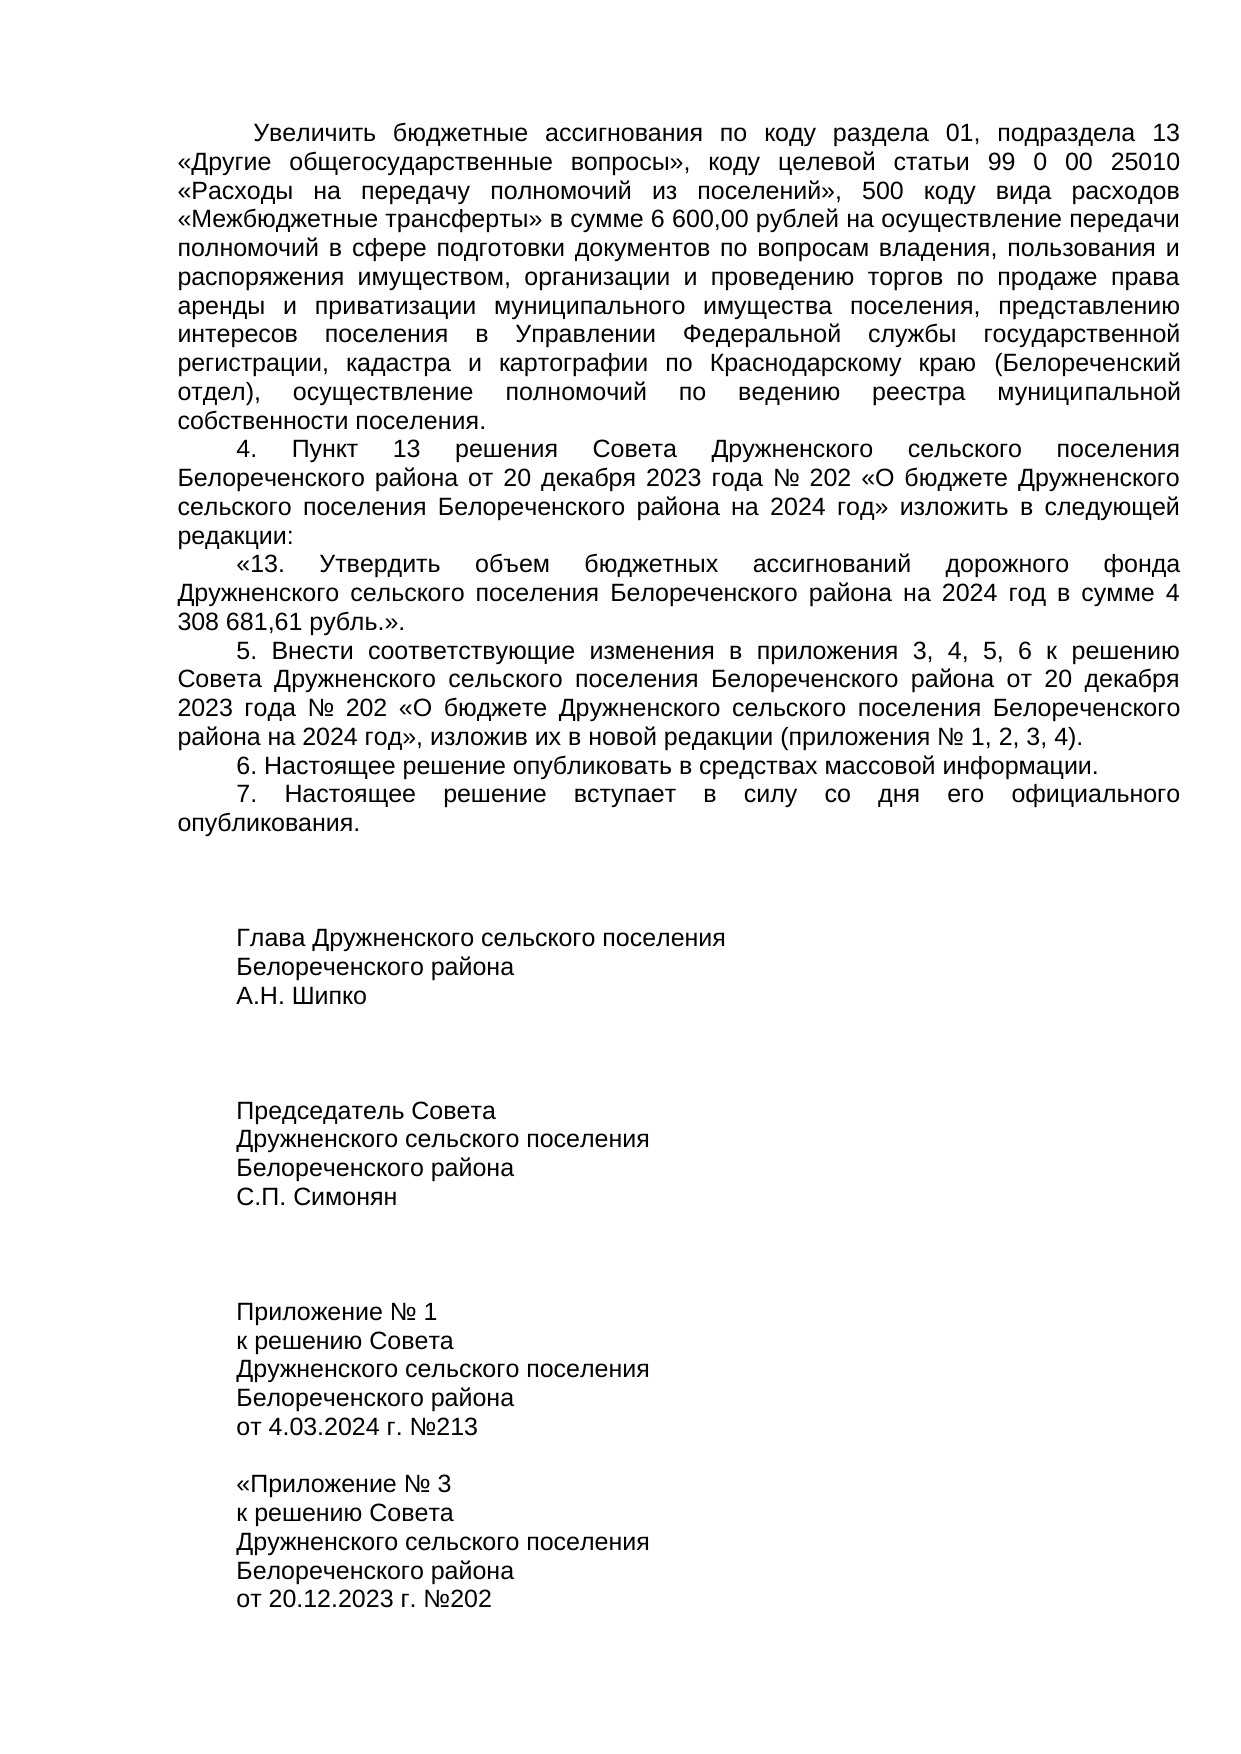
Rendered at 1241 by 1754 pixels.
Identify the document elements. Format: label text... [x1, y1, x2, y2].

text «Приложение № 3 [177, 1469, 1181, 1498]
text Увеличить бюджетные ассигнования по коду раздела 01, подраздела 13 «Другие общегосударственные вопросы», коду целевой статьи 99 0 00 25010 «Расходы на передачу полномочий из поселений», 500 коду вида расходов «Межбюджетные трансферты» в сумме 6 600,00 рублей на осуществление передачи полномочий в сфере подготовки документов по вопросам владения, пользования и распоряжения имуществом, организации и проведению торгов по продаже права аренды и приватизации муниципального имущества поселения, представлению интересов поселения в Управлении Федеральной службы государственной регистрации, кадастра и картографии по Краснодарскому краю (Белореченский отдел), осуществление полномочий по ведению реестра муниципальной собственности поселения. [177, 118, 1181, 434]
text Дружненского сельского поселения [177, 1354, 1181, 1383]
text Глава Дружненского сельского поселения [177, 923, 1181, 952]
text 6. Настоящее решение опубликовать в средствах массовой информации. [177, 751, 1181, 779]
text 4. Пункт 13 решения Совета Дружненского сельского поселения Белореченского района от 20 декабря 2023 года № 202 «О бюджете Дружненского сельского поселения Белореченского района на 2024 год» изложить в следующей редакции: [177, 434, 1181, 549]
text от 20.12.2023 г. №202 [177, 1584, 1181, 1613]
text А.Н. Шипко [177, 981, 1181, 1009]
text Председатель Совета [177, 1096, 1181, 1124]
text к решению Совета [177, 1326, 1181, 1354]
text Белореченского района [177, 1153, 1181, 1182]
text Белореченского района [177, 952, 1181, 981]
text 5. Внести соответствующие изменения в приложения 3, 4, 5, 6 к решению Совета Дружненского сельского поселения Белореченского района от 20 декабря 2023 года № 202 «О бюджете Дружненского сельского поселения Белореченского района на 2024 год», изложив их в новой редакции (приложения № 1, 2, 3, 4). [177, 636, 1181, 751]
text от 4.03.2024 г. №213 [177, 1412, 1181, 1441]
text Приложение № 1 [177, 1297, 1181, 1326]
text к решению Совета [177, 1498, 1181, 1527]
text «13. Утвердить объем бюджетных ассигнований дорожного фонда Дружненского сельского поселения Белореченского района на 2024 год в сумме 4 308 681,61 рубль.». [177, 549, 1181, 636]
text Белореченского района [177, 1383, 1181, 1412]
text 7. Настоящее решение вступает в силу со дня его официального опубликования. [177, 779, 1181, 837]
text С.П. Симонян [177, 1182, 1181, 1211]
text Дружненского сельского поселения [177, 1124, 1181, 1153]
text Дружненского сельского поселения [177, 1527, 1181, 1556]
text Белореченского района [177, 1556, 1181, 1584]
